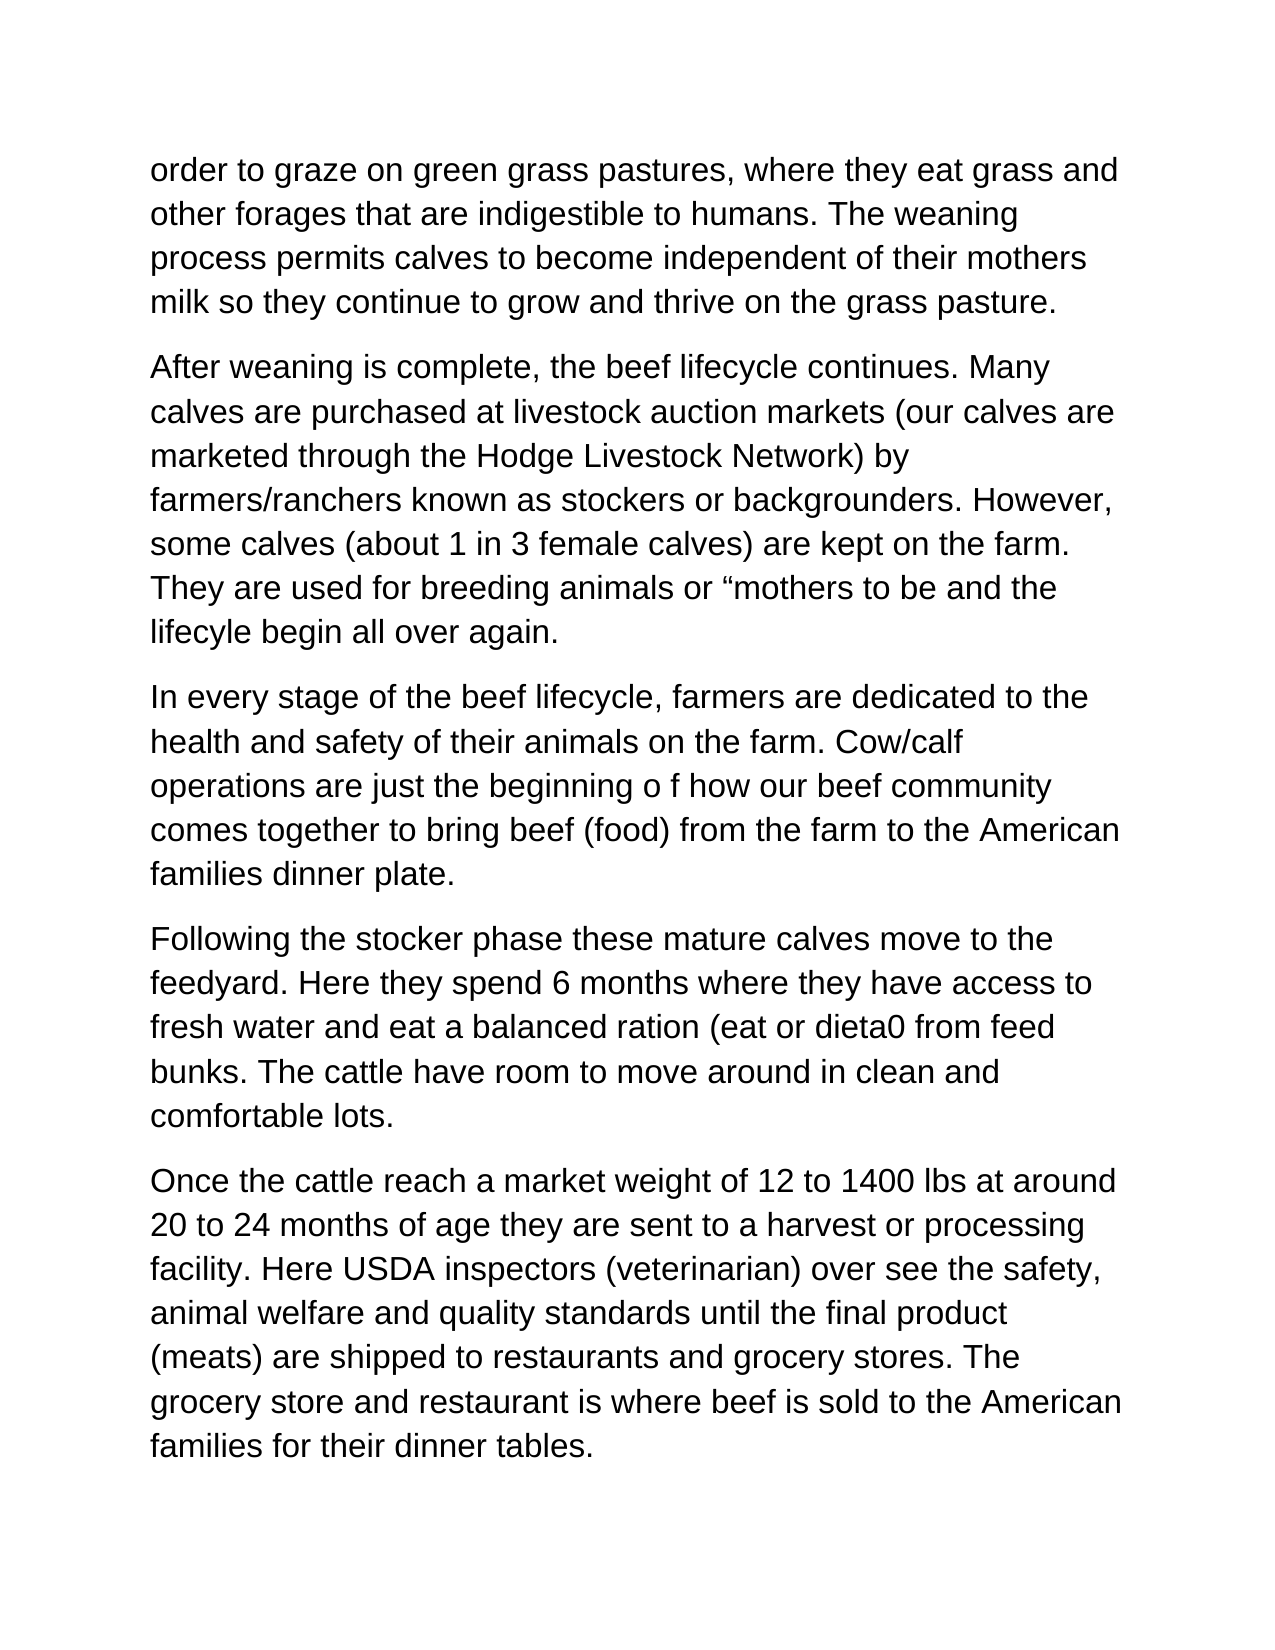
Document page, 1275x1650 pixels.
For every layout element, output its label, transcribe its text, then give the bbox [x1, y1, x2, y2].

text Once the cattle reach a market weight of 12 to 1400 lbs at around 20 to 24 months of age they are sent to a harvest or processing facility. Here USDA inspectors (veterinarian) over see the safety, animal welfare and quality standards until the final product (meats) are shipped to restaurants and grocery stores. The grocery store and restaurant is where beef is sold to the American families for their dinner tables. [150, 1161, 1125, 1464]
text Following the stocker phase these mature calves move to the feedyard. Here they spend 6 months where they have access to fresh water and eat a balanced ration (eat or dieta0 from feed bunks. The cattle have room to move around in clean and comfortable lots. [150, 919, 1125, 1134]
text In every stage of the beef lifecycle, farmers are dedicated to the health and safety of their animals on the farm. Cow/calf operations are just the beginning o f how our beef community comes together to bring beef (food) from the farm to the American families dinner plate. [150, 677, 1125, 893]
text After weaning is complete, the beef lifecycle continues. Many calves are purchased at livestock auction markets (our calves are marketed through the Hodge Livestock Network) by farmers/ranchers known as stockers or backgrounders. However, some calves (about 1 in 3 female calves) are kept on the farm. They are used for breeding animals or “mothers to be and the lifecyle begin all over again. [150, 347, 1125, 651]
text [150, 150, 1125, 321]
